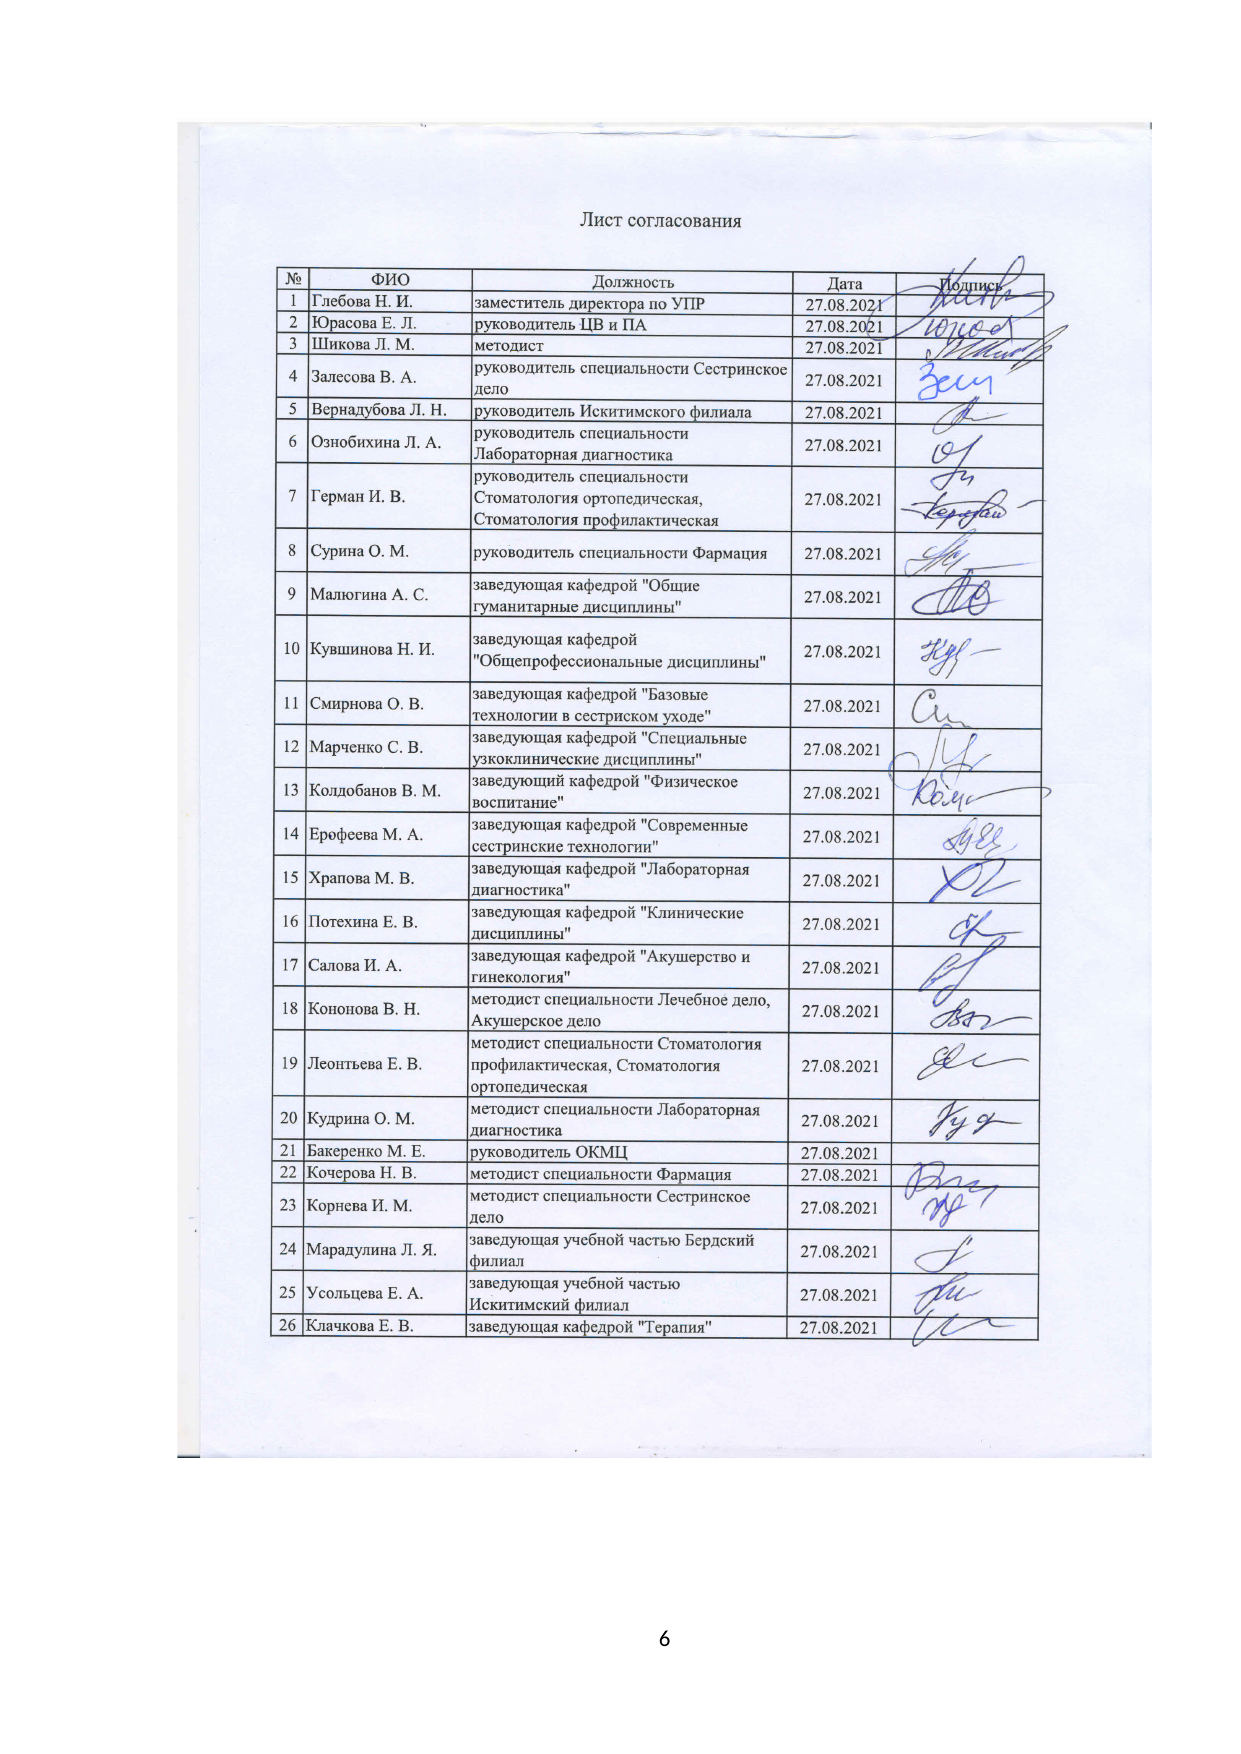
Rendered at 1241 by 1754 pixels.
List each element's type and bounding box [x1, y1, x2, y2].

picture [177, 118, 1152, 1458]
